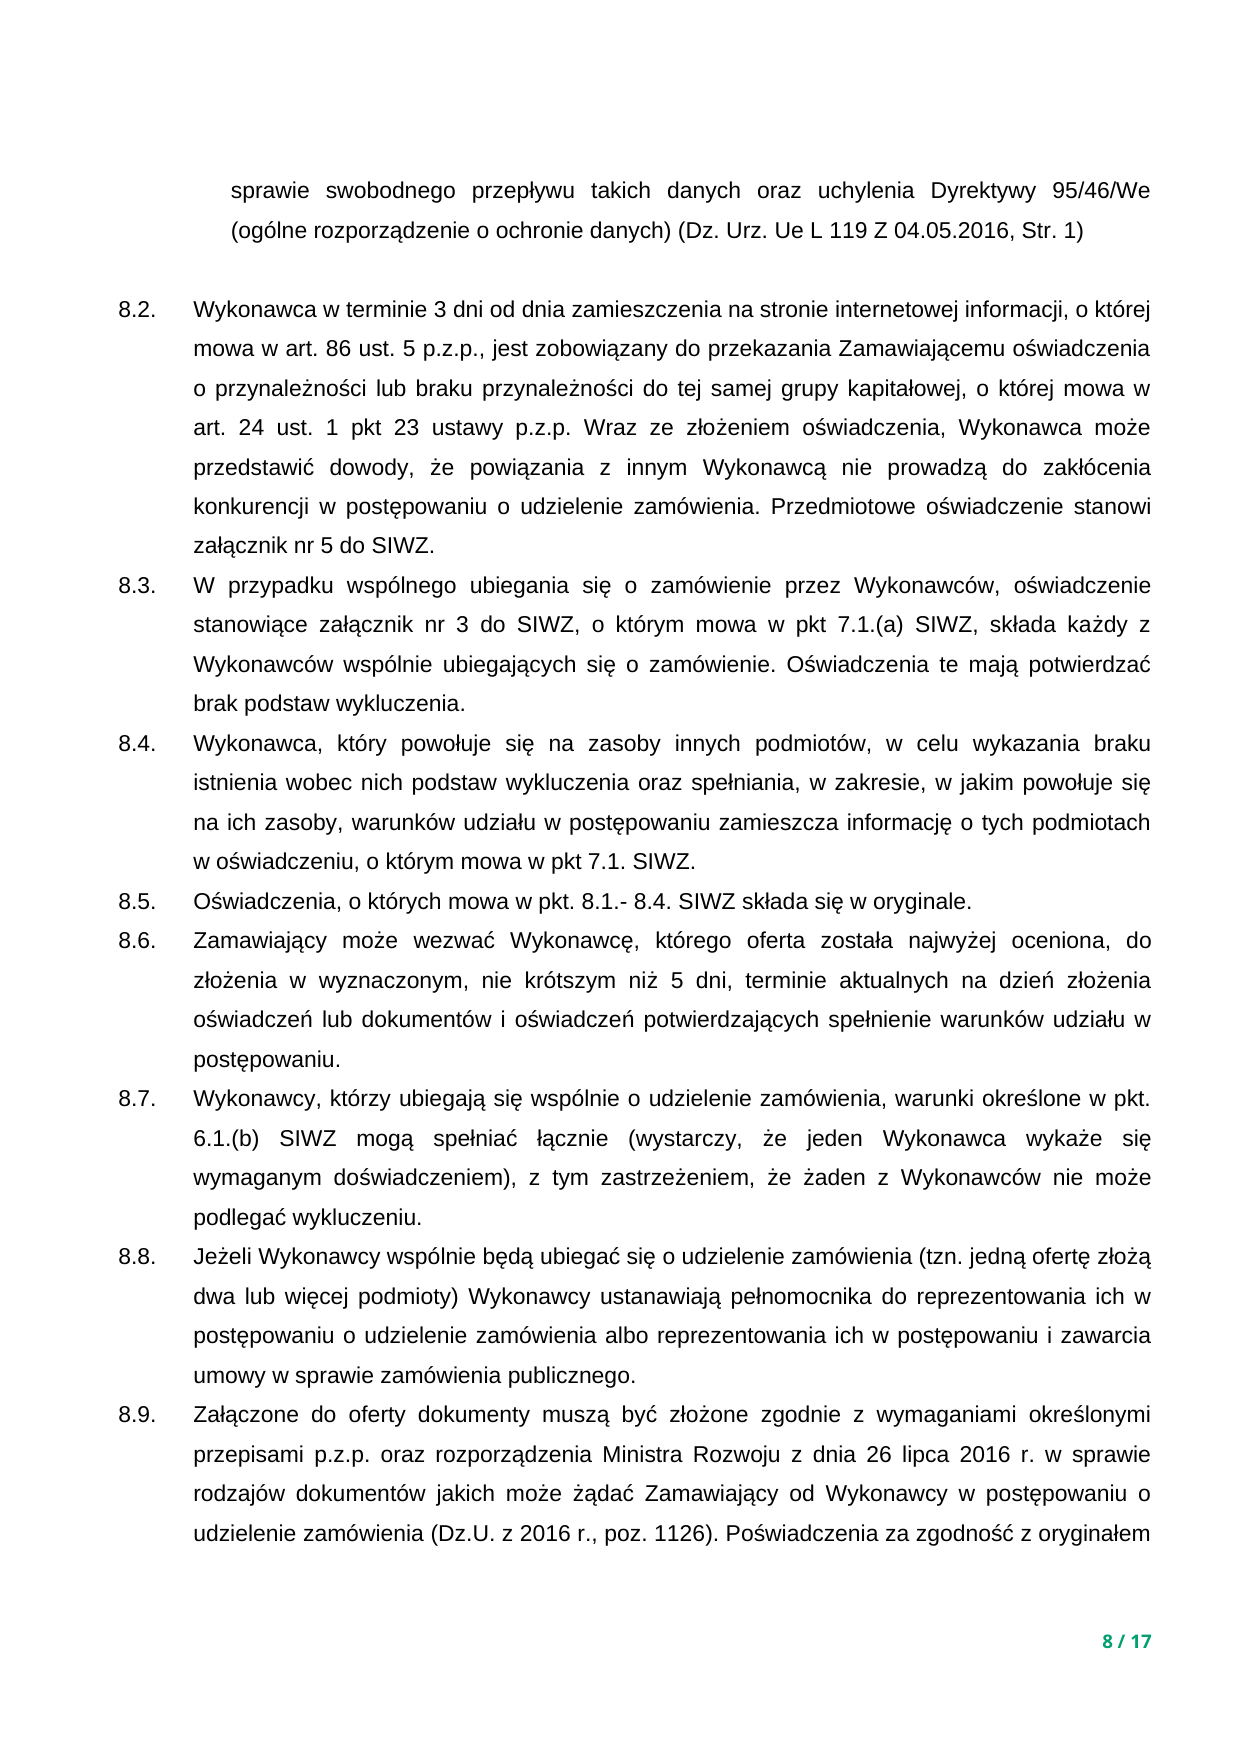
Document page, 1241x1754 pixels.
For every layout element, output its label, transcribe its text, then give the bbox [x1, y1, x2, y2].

list Zamawiający może wezwać Wykonawcę, którego oferta została najwyżej oceniona, do złożenia w wyznaczonym, nie krótszym niż 5 dni, terminie aktualnych na dzień złożenia oświadczeń lub dokumentów i oświadczeń potwierdzających spełnienie warunków udziału w postępowaniu. [118, 927, 1152, 1072]
list Wykonawcy, którzy ubiegają się wspólnie o udzielenie zamówienia, warunki określone w pkt. 6.1.(b) SIWZ mogą spełniać łącznie (wystarczy, że jeden Wykonawca wykaże się wymaganym doświadczeniem), z tym zastrzeżeniem, że żaden z Wykonawców nie może podlegać wykluczeniu. [118, 1085, 1152, 1230]
list Jeżeli Wykonawcy wspólnie będą ubiegać się o udzielenie zamówienia (tzn. jedną ofertę złożą dwa lub więcej podmioty) Wykonawcy ustanawiają pełnomocnika do reprezentowania ich w postępowaniu o udzielenie zamówienia albo reprezentowania ich w postępowaniu i zawarcia umowy w sprawie zamówienia publicznego. [118, 1243, 1152, 1388]
list Wykonawca w terminie 3 dni od dnia zamieszczenia na stronie internetowej informacji, o której mowa w art. 86 ust. 5 p.z.p., jest zobowiązany do przekazania Zamawiającemu oświadczenia o przynależności lub braku przynależności do tej samej grupy kapitałowej, o której mowa w art. 24 ust. 1 pkt 23 ustawy p.z.p. Wraz ze złożeniem oświadczenia, Wykonawca może przedstawić dowody, że powiązania z innym Wykonawcą nie prowadzą do zakłócenia konkurencji w postępowaniu o udzielenie zamówienia. Przedmiotowe oświadczenie stanowi załącznik nr 5 do SIWZ. [118, 296, 1152, 559]
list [118, 1401, 1152, 1546]
list Oświadczenia, o których mowa w pkt. 8.1.- 8.4. SIWZ składa się w oryginale. [118, 888, 1152, 914]
list W przypadku wspólnego ubiegania się o zamówienie przez Wykonawców, oświadczenie stanowiące załącznik nr 3 do SIWZ, o którym mowa w pkt 7.1.(a) SIWZ, składa każdy z Wykonawców wspólnie ubiegających się o zamówienie. Oświadczenia te mają potwierdzać brak podstaw wykluczenia. [118, 572, 1152, 717]
list Wykonawca, który powołuje się na zasoby innych podmiotów, w celu wykazania braku istnienia wobec nich podstaw wykluczenia oraz spełniania, w zakresie, w jakim powołuje się na ich zasoby, warunków udziału w postępowaniu zamieszcza informację o tych podmiotach w oświadczeniu, o którym mowa w pkt 7.1. SIWZ. [118, 730, 1152, 875]
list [193, 177, 1152, 243]
